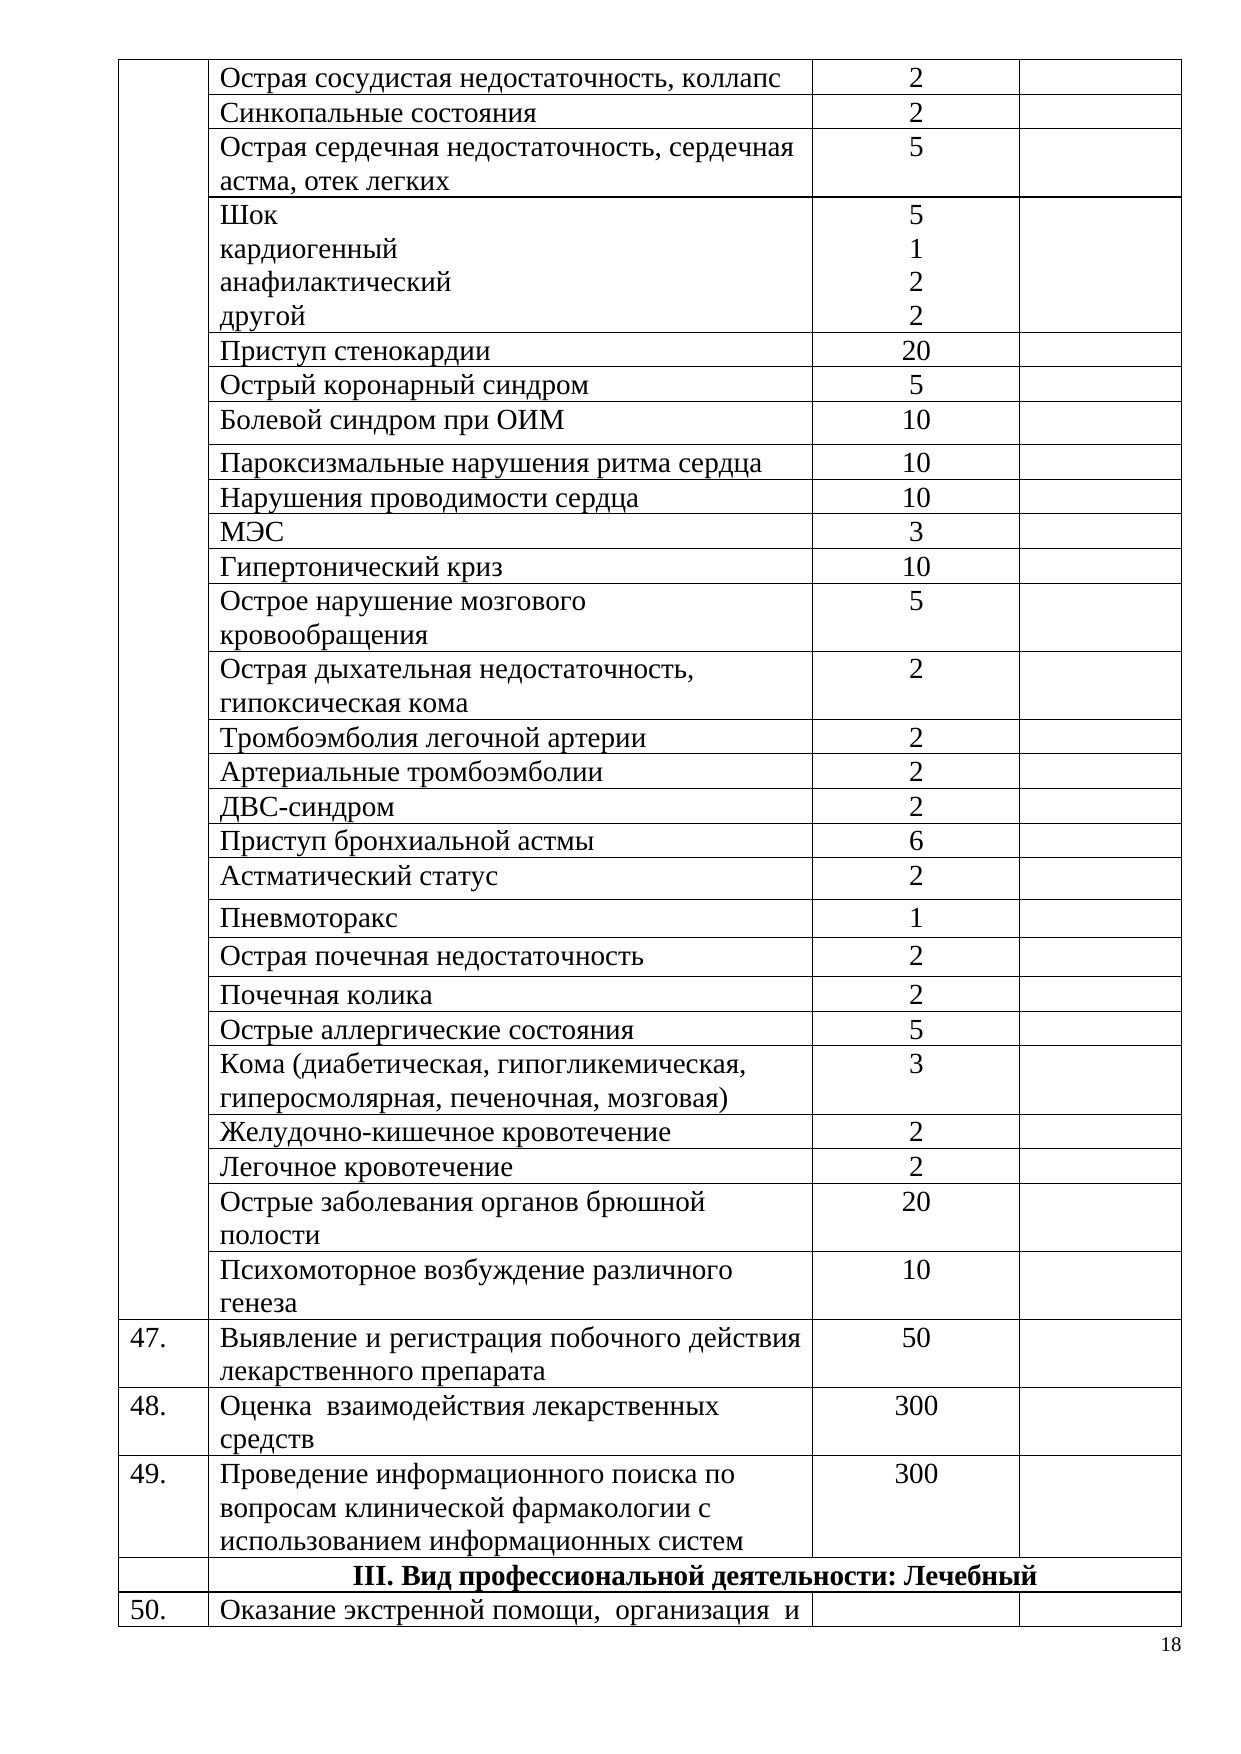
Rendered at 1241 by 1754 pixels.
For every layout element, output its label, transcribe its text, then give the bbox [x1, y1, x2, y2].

table_cell [1020, 129, 1181, 196]
table_cell 2 [813, 95, 1019, 128]
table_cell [813, 1593, 1019, 1626]
table_cell [1020, 977, 1181, 1011]
table_cell [119, 1558, 208, 1591]
table_cell Шок кардиогенный анафилактический другой [209, 198, 812, 332]
table_cell [1020, 584, 1181, 651]
table_cell Нарушения проводимости сердца [209, 480, 812, 513]
table_cell [1020, 1012, 1181, 1045]
table_cell Выявление и регистрация побочного действия лекарственного препарата [209, 1320, 812, 1387]
table_cell 2 [813, 720, 1019, 753]
table_cell 2 [813, 1115, 1019, 1148]
table_cell [1020, 1388, 1181, 1455]
table_cell Синкопальные состояния [209, 95, 812, 128]
table_cell Болевой синдром при ОИМ [209, 402, 812, 444]
table_cell [1020, 754, 1181, 788]
table_cell 20 [813, 1184, 1019, 1251]
table_cell [1020, 1046, 1181, 1113]
table_cell [1020, 1320, 1181, 1387]
table_cell 5 [813, 584, 1019, 651]
table_cell [1020, 858, 1181, 899]
table_cell [119, 1456, 208, 1557]
table_cell Острая почечная недостаточность [209, 938, 812, 976]
table_cell [1020, 480, 1181, 513]
table_cell [1020, 824, 1181, 857]
table_cell [1020, 1593, 1181, 1626]
table_cell [119, 1320, 208, 1387]
table_cell 300 [813, 1456, 1019, 1557]
table_cell [1020, 652, 1181, 719]
table_cell Желудочно-кишечное кровотечение [209, 1115, 812, 1148]
table_cell [1020, 1252, 1181, 1319]
table_cell 2 [813, 1149, 1019, 1183]
table_cell Почечная колика [209, 977, 812, 1011]
table_cell 2 [813, 652, 1019, 719]
table_cell 1 [813, 900, 1019, 937]
table_cell Легочное кровотечение [209, 1149, 812, 1183]
table_cell Острые аллергические состояния [209, 1012, 812, 1045]
table_cell 10 [813, 402, 1019, 444]
table_cell III. Вид профессиональной деятельности: Лечебный [209, 1558, 1181, 1591]
table_cell [1020, 198, 1181, 332]
table_cell 10 [813, 480, 1019, 513]
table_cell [209, 1593, 812, 1626]
table_cell Кома (диабетическая, гипогликемическая, гиперосмолярная, печеночная, мозговая) [209, 1046, 812, 1113]
table_cell [1020, 60, 1181, 94]
table_cell 50 [813, 1320, 1019, 1387]
table_cell [1020, 333, 1181, 366]
table_cell Психомоторное возбуждение различного генеза [209, 1252, 812, 1319]
table_cell Проведение информационного поиска по вопросам клинической фармакологии с использованием информационных систем [209, 1456, 812, 1557]
table_cell 3 [813, 514, 1019, 548]
table_cell [1020, 402, 1181, 444]
table_cell [1020, 1184, 1181, 1251]
table_cell Острый коронарный синдром [209, 367, 812, 401]
table_cell 2 [813, 789, 1019, 822]
table_cell 3 [813, 1046, 1019, 1113]
table_cell [1020, 367, 1181, 401]
table_cell 300 [813, 1388, 1019, 1455]
table_cell Артериальные тромбоэмболии [209, 754, 812, 788]
table_cell 10 [813, 445, 1019, 479]
table_cell [1020, 1149, 1181, 1183]
table_cell [1020, 549, 1181, 582]
table_cell [1020, 445, 1181, 479]
table_cell [1020, 720, 1181, 753]
table_cell [1020, 938, 1181, 976]
table_cell 5 [813, 1012, 1019, 1045]
table_cell МЭС [209, 514, 812, 548]
table_cell 2 [813, 858, 1019, 899]
table_cell Пневмоторакс [209, 900, 812, 937]
table_cell 20 [813, 333, 1019, 366]
table_cell 10 [813, 1252, 1019, 1319]
table_cell Гипертонический криз [209, 549, 812, 582]
table_cell [1020, 900, 1181, 937]
table_cell [119, 1593, 208, 1626]
table_cell Острая сосудистая недостаточность, коллапс [209, 60, 812, 94]
table_cell 2 [813, 977, 1019, 1011]
table_cell Приступ стенокардии [209, 333, 812, 366]
table_cell [119, 1388, 208, 1455]
table_cell [1020, 789, 1181, 822]
table_cell Оценка взаимодействия лекарственных средств [209, 1388, 812, 1455]
table_cell ДВС-синдром [209, 789, 812, 822]
table_cell Тромбоэмболия легочной артерии [209, 720, 812, 753]
table_cell 2 [813, 754, 1019, 788]
table_cell Острые заболевания органов брюшной полости [209, 1184, 812, 1251]
table_cell [1020, 514, 1181, 548]
table_cell Острая сердечная недостаточность, сердечная астма, отек легких [209, 129, 812, 196]
table_cell [1020, 1456, 1181, 1557]
table_cell Острое нарушение мозгового кровообращения [209, 584, 812, 651]
table_cell Пароксизмальные нарушения ритма сердца [209, 445, 812, 479]
table_cell 5 1 2 2 [813, 198, 1019, 332]
table_cell Астматический статус [209, 858, 812, 899]
table_cell 2 [813, 938, 1019, 976]
table_cell [1020, 95, 1181, 128]
table_cell [1020, 1115, 1181, 1148]
table_cell Приступ бронхиальной астмы [209, 824, 812, 857]
table_cell Острая дыхательная недостаточность, гипоксическая кома [209, 652, 812, 719]
table_cell 5 [813, 129, 1019, 196]
table_cell 10 [813, 549, 1019, 582]
table_cell 2 [813, 60, 1019, 94]
table_cell 5 [813, 367, 1019, 401]
table_cell 6 [813, 824, 1019, 857]
